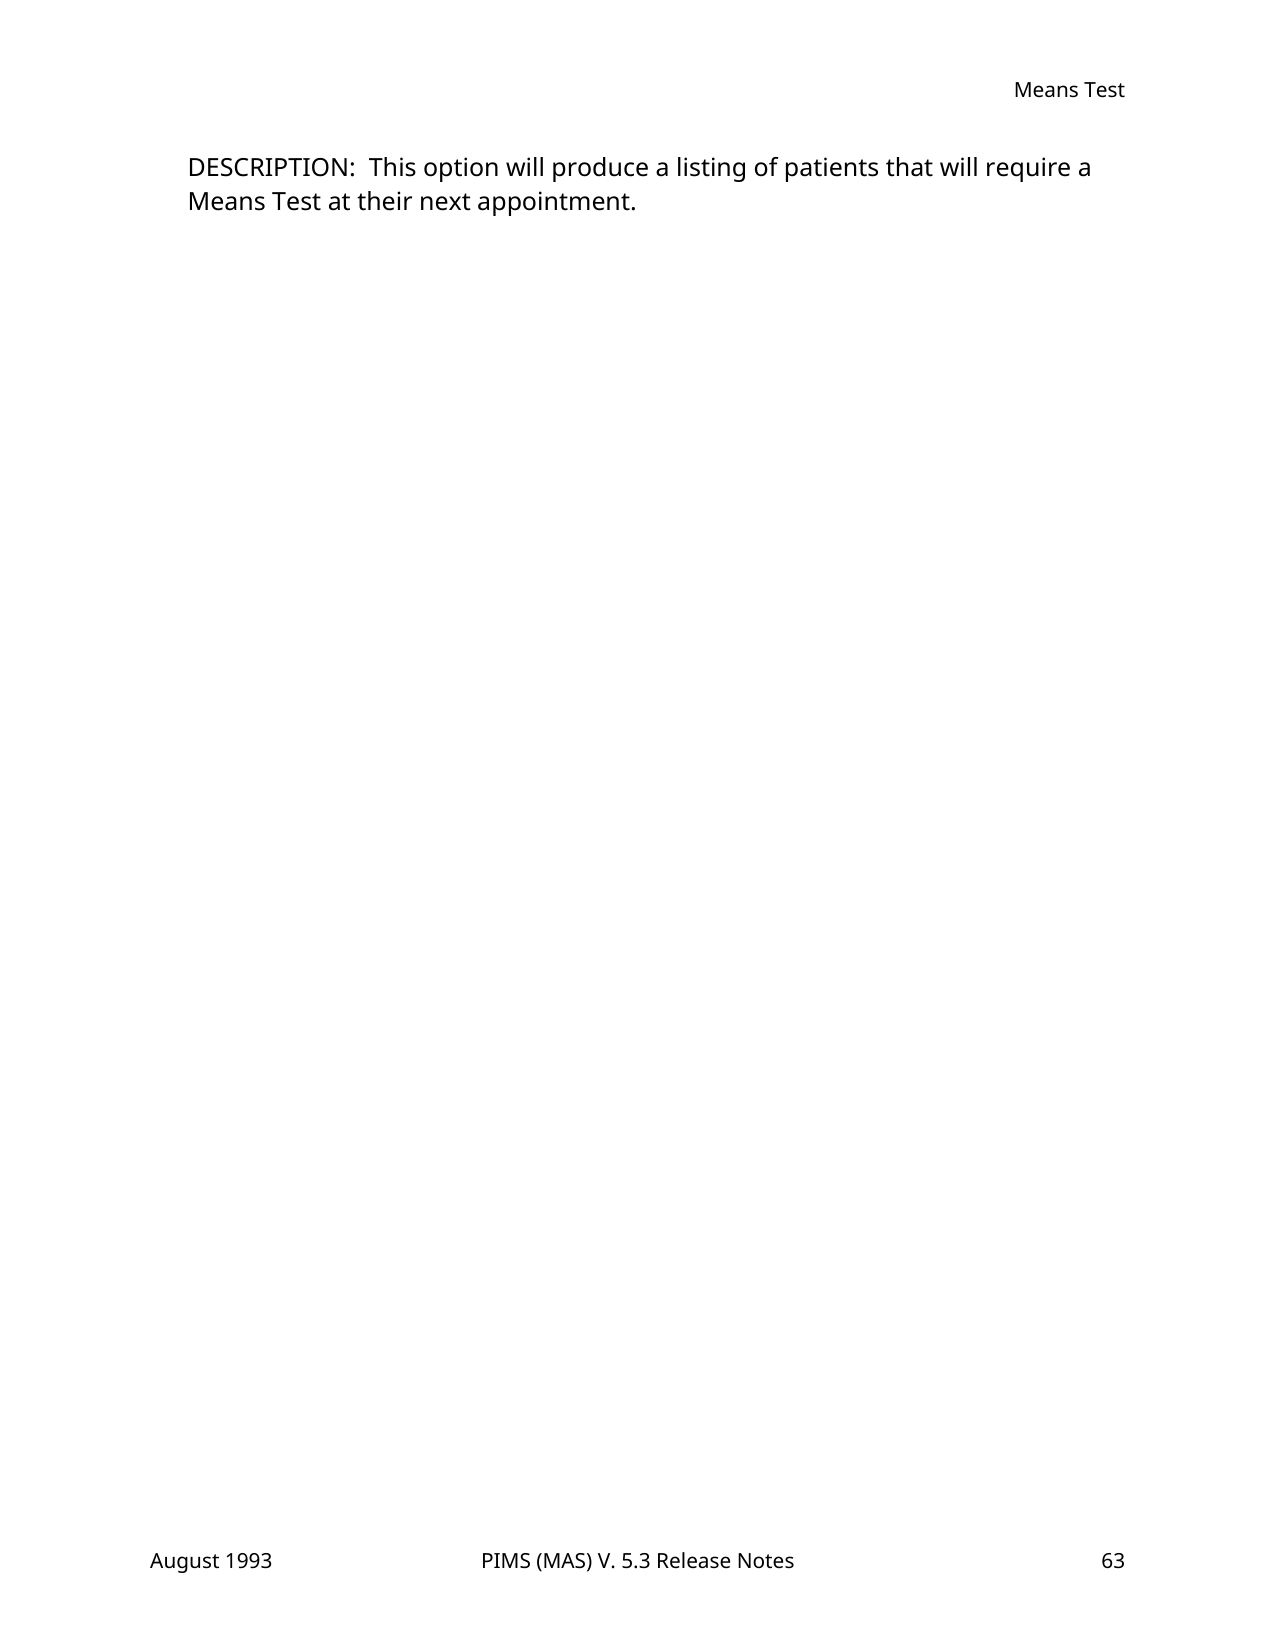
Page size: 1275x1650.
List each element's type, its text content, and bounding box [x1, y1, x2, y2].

text DESCRIPTION: This option will produce a listing of patients that will require a Means Test at their next appointment. [150, 150, 1125, 218]
